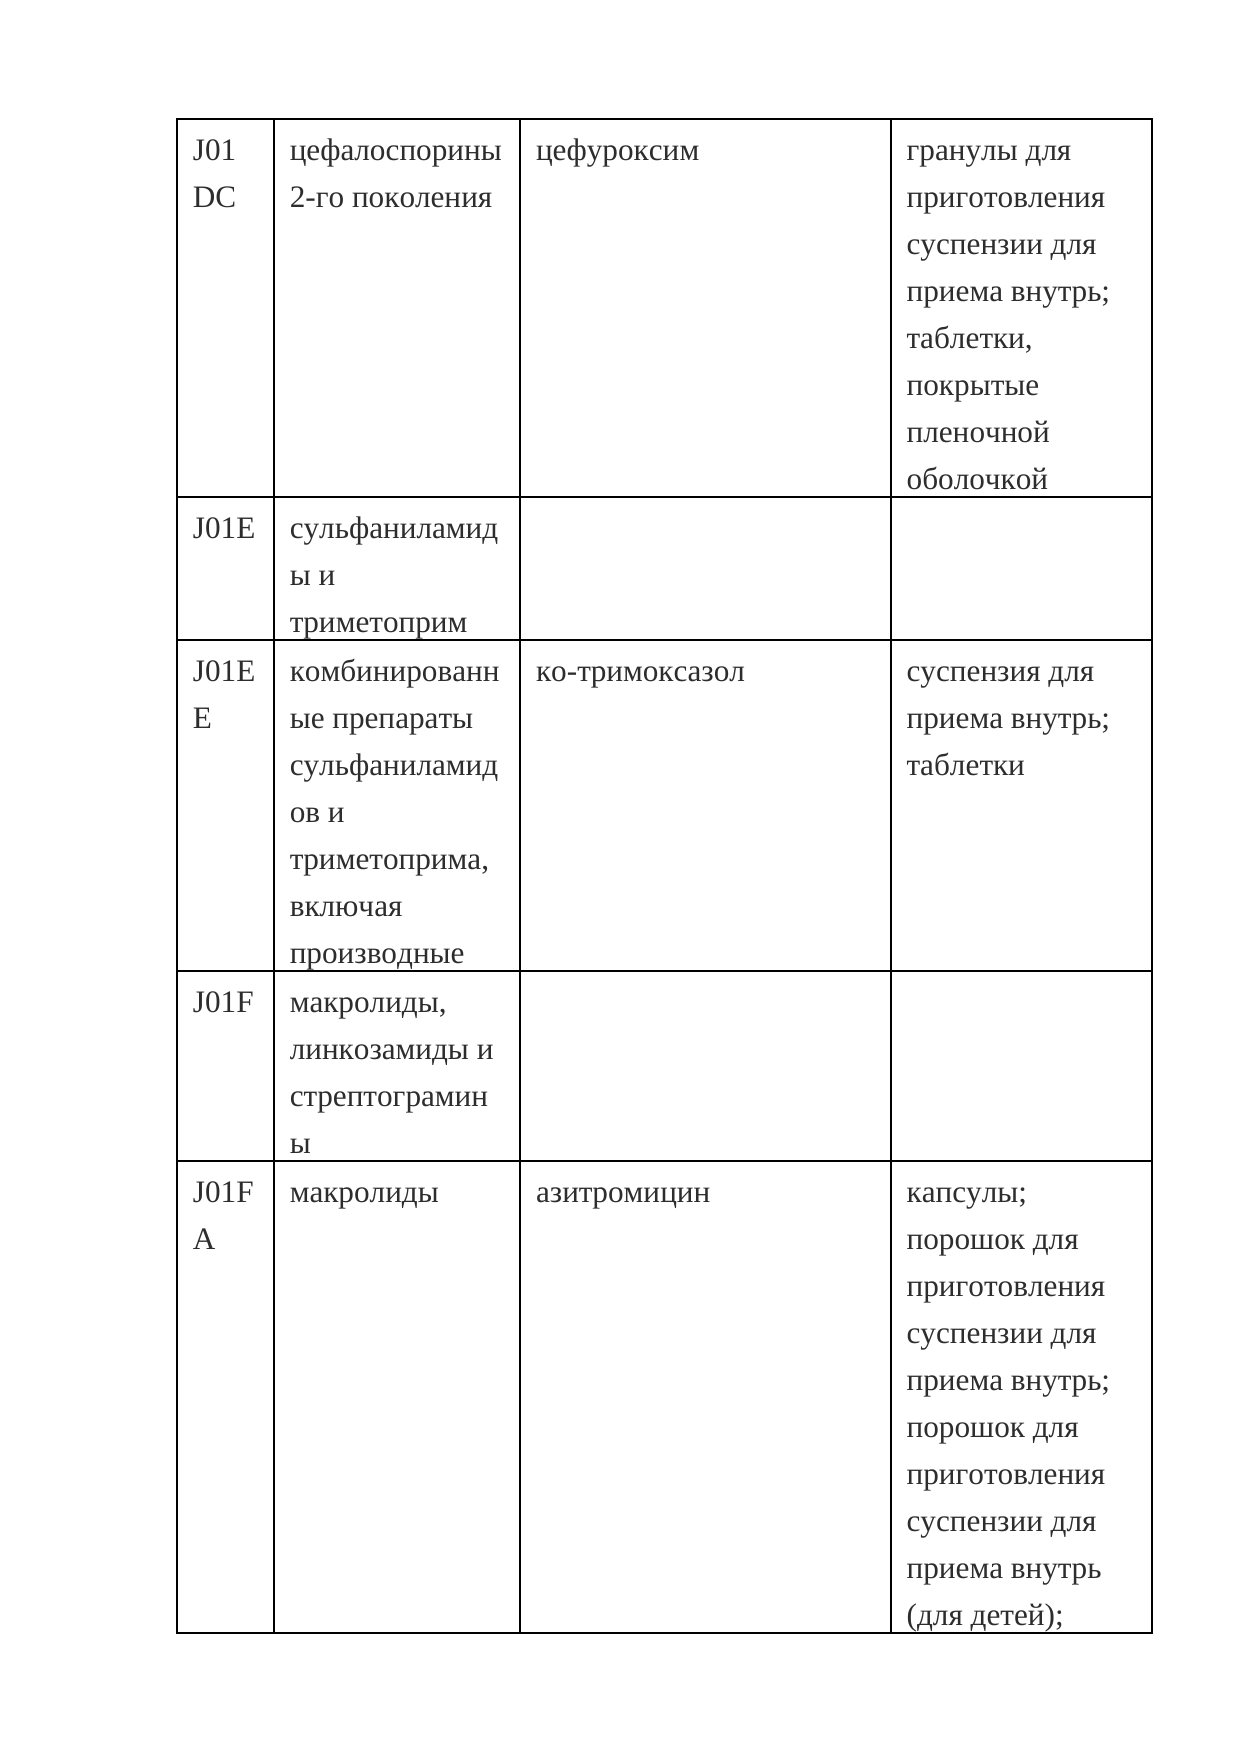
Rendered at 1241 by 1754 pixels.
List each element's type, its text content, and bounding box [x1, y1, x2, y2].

table_cell азитромицин [521, 1162, 890, 1632]
table_cell J01DC [178, 120, 273, 496]
table_cell макролиды [275, 1162, 519, 1632]
table_cell [892, 972, 1151, 1160]
table_cell цефалоспорины 2-го поколения [275, 120, 519, 496]
table_cell макролиды, линкозамиды и стрептограмины [275, 972, 519, 1160]
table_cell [892, 1162, 1151, 1632]
table_cell гранулы для приготовления суспензии для приема внутрь; таблетки, покрытые пленочной оболочкой [892, 120, 1151, 496]
table_cell J01E [178, 498, 273, 639]
table_cell J01F [178, 972, 273, 1160]
table_cell цефуроксим [521, 120, 890, 496]
table_cell J01EE [178, 641, 273, 970]
table_cell [521, 498, 890, 639]
table_cell [892, 498, 1151, 639]
table_cell [521, 972, 890, 1160]
table_cell суспензия для приема внутрь; таблетки [892, 641, 1151, 970]
table_cell сульфаниламиды и триметоприм [275, 498, 519, 639]
table_cell J01FA [178, 1162, 273, 1632]
table_cell ко-тримоксазол [521, 641, 890, 970]
table_cell комбинированные препараты сульфаниламидов и триметоприма, включая производные [275, 641, 519, 970]
